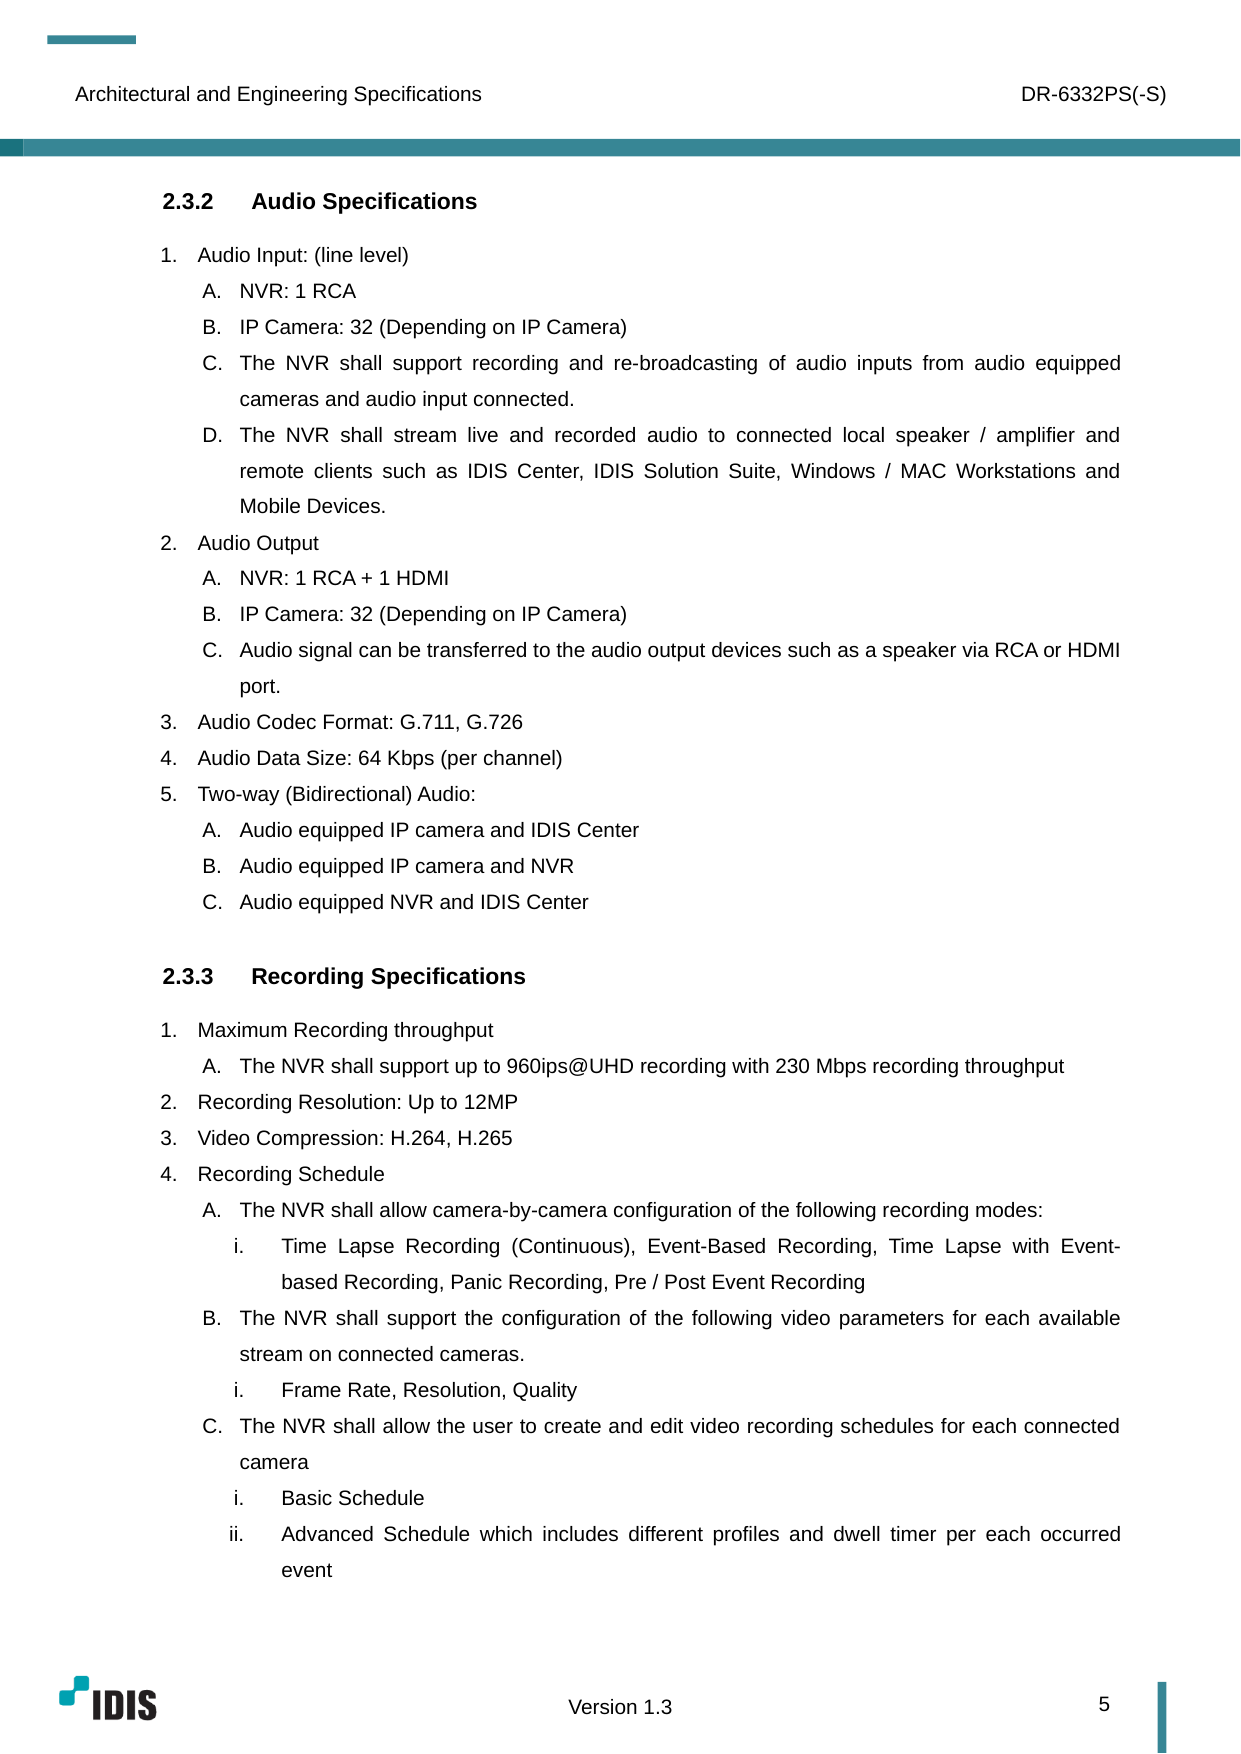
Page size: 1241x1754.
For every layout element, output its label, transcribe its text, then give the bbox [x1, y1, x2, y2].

list Audio signal can be transferred to the audio output devices such as a speaker via RCA or HDMI port. [202, 638, 1122, 698]
list Audio Output [160, 530, 1122, 554]
list The NVR shall support recording and re-broadcasting of audio inputs from audio equipped cameras and audio input connected. [202, 351, 1122, 411]
list Basic Schedule [244, 1486, 1122, 1509]
list Audio equipped IP camera and IDIS Center [202, 818, 1122, 842]
subtitle Audio Specifications [162, 188, 1122, 214]
list Recording Resolution: Up to 12MP [160, 1090, 1122, 1114]
list Advanced Schedule which includes different profiles and dwell timer per each occurred event [244, 1521, 1122, 1581]
list NVR: 1 RCA [202, 279, 1122, 303]
list Audio Codec Format: G.711, G.726 [160, 710, 1122, 734]
list Recording Schedule [160, 1162, 1122, 1186]
list Two-way (Bidirectional) Audio: [160, 782, 1122, 806]
subtitle Recording Specifications [162, 963, 1122, 989]
list The NVR shall stream live and recorded audio to connected local speaker / amplifier and remote clients such as IDIS Center, IDIS Solution Suite, Windows / MAC Workstations and Mobile Devices. [202, 422, 1122, 518]
list IP Camera: 32 (Depending on IP Camera) [202, 602, 1122, 626]
list Audio equipped NVR and IDIS Center [202, 890, 1122, 914]
list Audio equipped IP camera and NVR [202, 854, 1122, 878]
list Time Lapse Recording (Continuous), Event-Based Recording, Time Lapse with Event-based Recording, Panic Recording, Pre / Post Event Recording [244, 1234, 1122, 1294]
picture [52, 1675, 175, 1723]
list Audio Input: (line level) [160, 243, 1122, 267]
list Audio Data Size: 64 Kbps (per channel) [160, 746, 1122, 770]
list NVR: 1 RCA + 1 HDMI [202, 566, 1122, 590]
list The NVR shall allow the user to create and edit video recording schedules for each connected camera [202, 1414, 1122, 1473]
list Frame Rate, Resolution, Quality [244, 1378, 1122, 1402]
list Video Compression: H.264, H.265 [160, 1126, 1122, 1150]
list IP Camera: 32 (Depending on IP Camera) [202, 315, 1122, 339]
list The NVR shall support up to 960ips@UHD recording with 230 Mbps recording throughput [202, 1054, 1122, 1078]
list The NVR shall allow camera-by-camera configuration of the following recording modes: [202, 1198, 1122, 1222]
list Maximum Recording throughput [160, 1018, 1122, 1042]
list The NVR shall support the configuration of the following video parameters for each available stream on connected cameras. [202, 1306, 1122, 1366]
